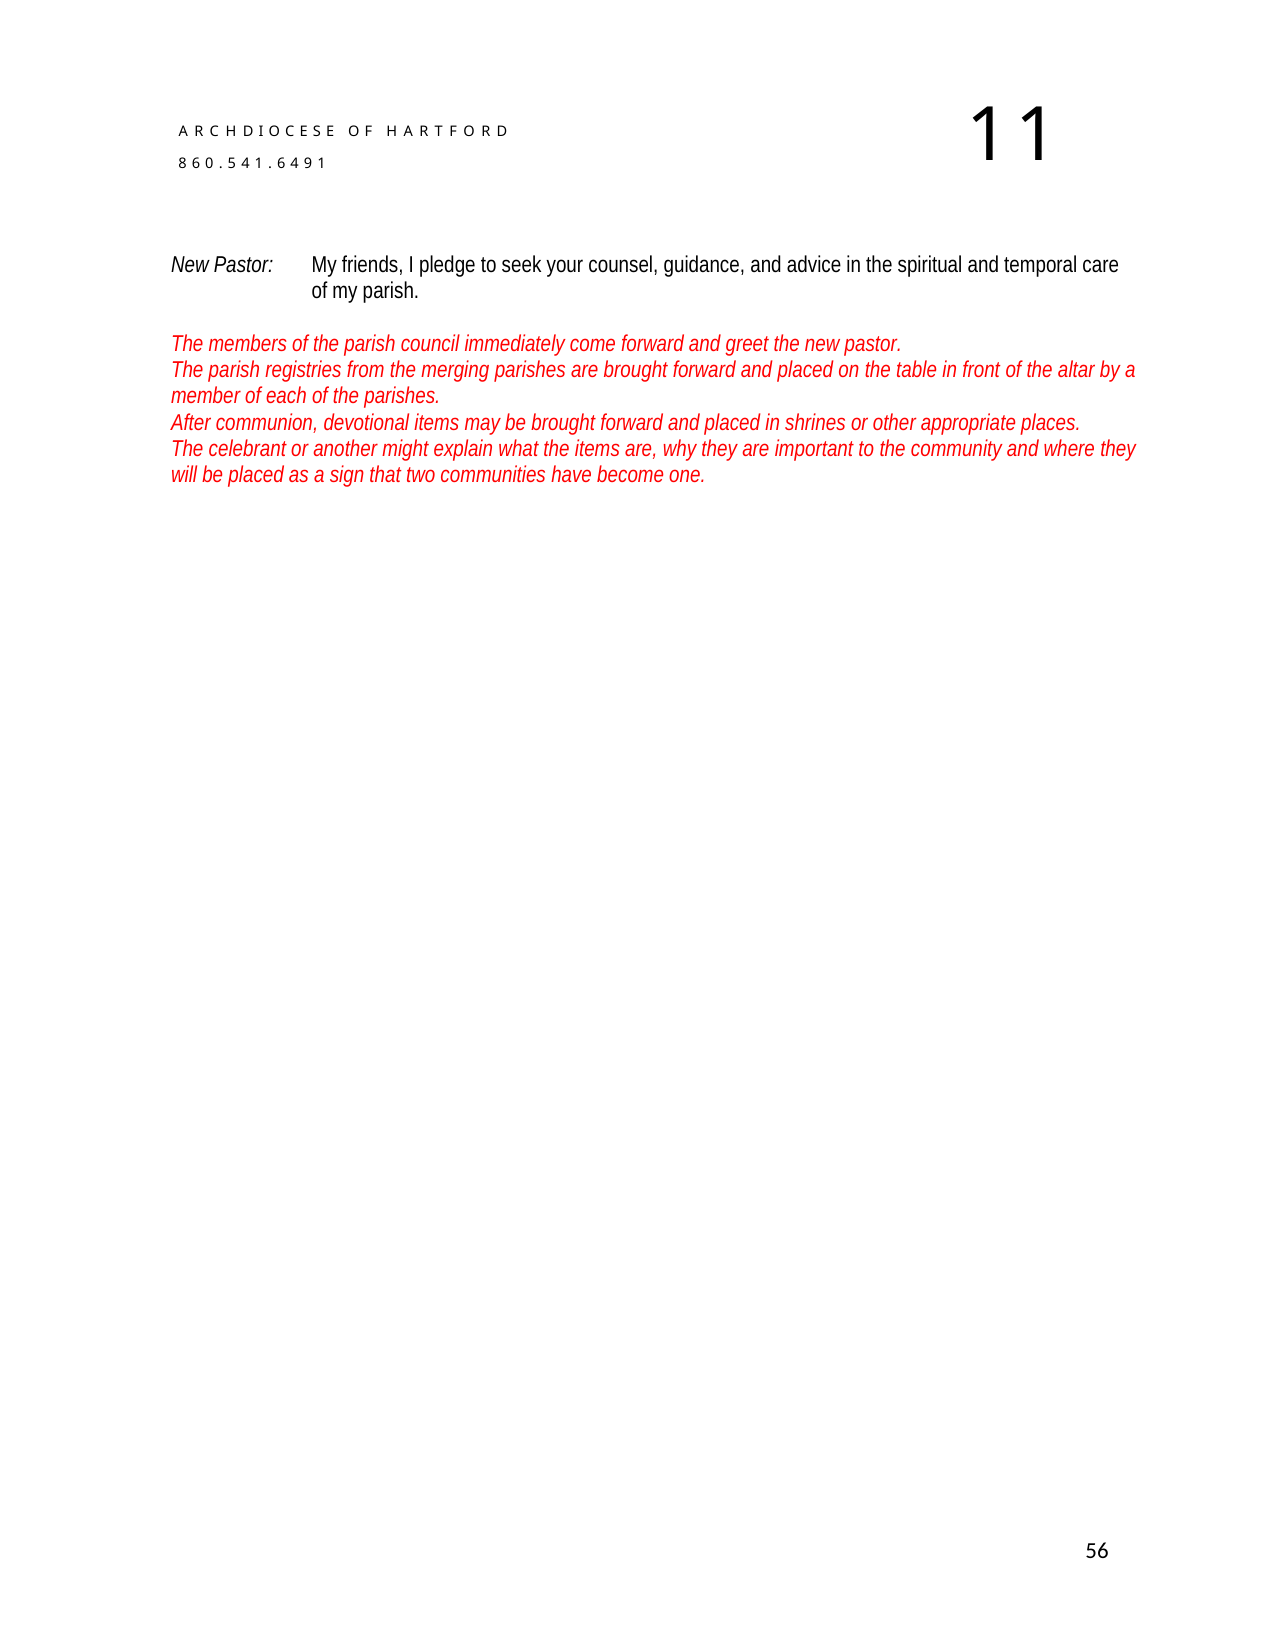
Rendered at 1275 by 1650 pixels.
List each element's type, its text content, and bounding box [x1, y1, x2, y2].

text The members of the parish council immediately come forward and greet the new pastor. [96, 330, 1136, 356]
text The parish registries from the merging parishes are brought forward and placed on the table in front of the altar by a member of each of the parishes. [171, 356, 1136, 409]
text New Pastor: My friends, I pledge to seek your counsel, guidance, and advice in the spiritual and temporal care of my parish. [171, 251, 1136, 303]
text The celebrant or another might explain what the items are, why they are important to the community and where they will be placed as a sign that two communities have become one. [171, 435, 1136, 488]
text After communion, devotional items may be brought forward and placed in shrines or other appropriate places. [96, 409, 1136, 435]
